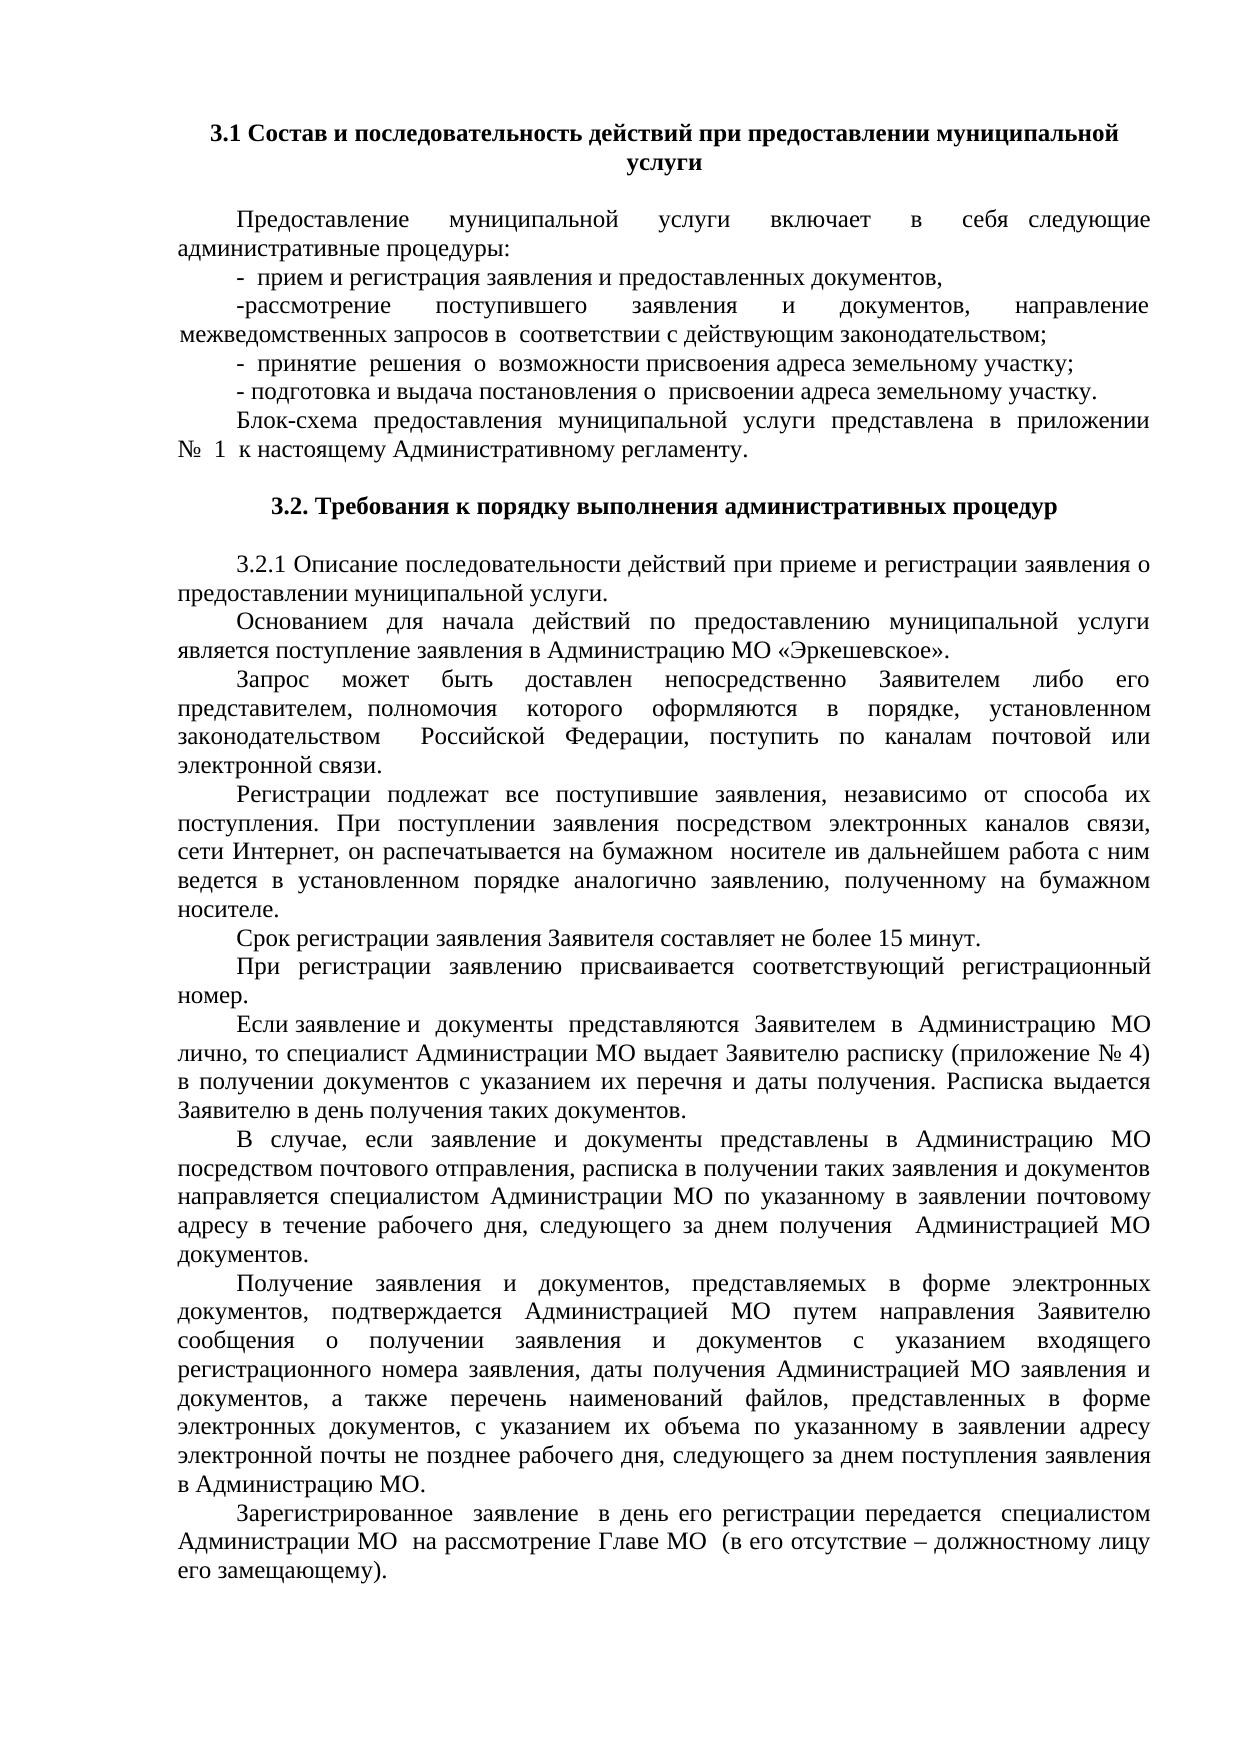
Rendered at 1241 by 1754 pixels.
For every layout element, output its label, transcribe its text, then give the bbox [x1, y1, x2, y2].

text Срок регистрации заявления Заявителя составляет не более 15 минут. [177, 923, 1152, 951]
text 3.1 Состав и последовательность действий при предоставлении муниципальной услуги [177, 118, 1152, 176]
text Зарегистрированное заявление в день его регистрации передается специалистом Администрации МО на рассмотрение Главе МО (в его отсутствие – должностному лицу его замещающему). [177, 1498, 1152, 1584]
text Блок-схема предоставления муниципальной услуги представлена в приложении № 1 к настоящему Административному регламенту. [177, 405, 1152, 463]
text Запрос может быть доставлен непосредственно Заявителем либо его представителем, полномочия которого оформляются в порядке, установленном законодательством Российской Федерации, поступить по каналам почтовой или электронной связи. [177, 664, 1152, 779]
text Если заявление и документы представляются Заявителем в Администрацию МО лично, то специалист Администрации МО выдает Заявителю расписку (приложение № 4) в получении документов с указанием их перечня и даты получения. Расписка выдается Заявителю в день получения таких документов. [177, 1009, 1152, 1124]
text -рассмотрение поступившего заявления и документов, направление межведомственных запросов в соответствии с действующим законодательством; [179, 291, 1149, 348]
text Основанием для начала действий по предоставлению муниципальной услуги является поступление заявления в Администрацию МО «Эркешевское». [177, 606, 1152, 664]
text - прием и регистрация заявления и предоставленных документов, [177, 262, 1152, 291]
text Регистрации подлежат все поступившие заявления, независимо от способа их поступления. При поступлении заявления посредством электронных каналов связи, сети Интернет, он распечатывается на бумажном носителе ив дальнейшем работа с ним ведется в установленном порядке аналогично заявлению, полученному на бумажном носителе. [177, 779, 1152, 923]
text В случае, если заявление и документы представлены в Администрацию МО посредством почтового отправления, расписка в получении таких заявления и документов направляется специалистом Администрации МО по указанному в заявлении почтовому адресу в течение рабочего дня, следующего за днем получения Администрацией МО документов. [177, 1124, 1152, 1268]
text Получение заявления и документов, представляемых в форме электронных документов, подтверждается Администрацией МО путем направления Заявителю сообщения о получении заявления и документов с указанием входящего регистрационного номера заявления, даты получения Администрацией МО заявления и документов, а также перечень наименований файлов, представленных в форме электронных документов, с указанием их объема по указанному в заявлении адресу электронной почты не позднее рабочего дня, следующего за днем поступления заявления в Администрацию МО. [177, 1268, 1152, 1498]
text - подготовка и выдача постановления о присвоении адреса земельному участку. [177, 376, 1152, 405]
text 3.2.1 Описание последовательности действий при приеме и регистрации заявления о предоставлении муниципальной услуги. [177, 549, 1152, 606]
text 3.2. Требования к порядку выполнения административных процедур [177, 491, 1152, 520]
text - принятие решения о возможности присвоения адреса земельному участку; [177, 348, 1152, 376]
text При регистрации заявлению присваивается соответствующий регистрационный номер. [177, 951, 1152, 1009]
text Предоставление муниципальной услуги включает в себя следующие административные процедуры: [177, 204, 1152, 262]
